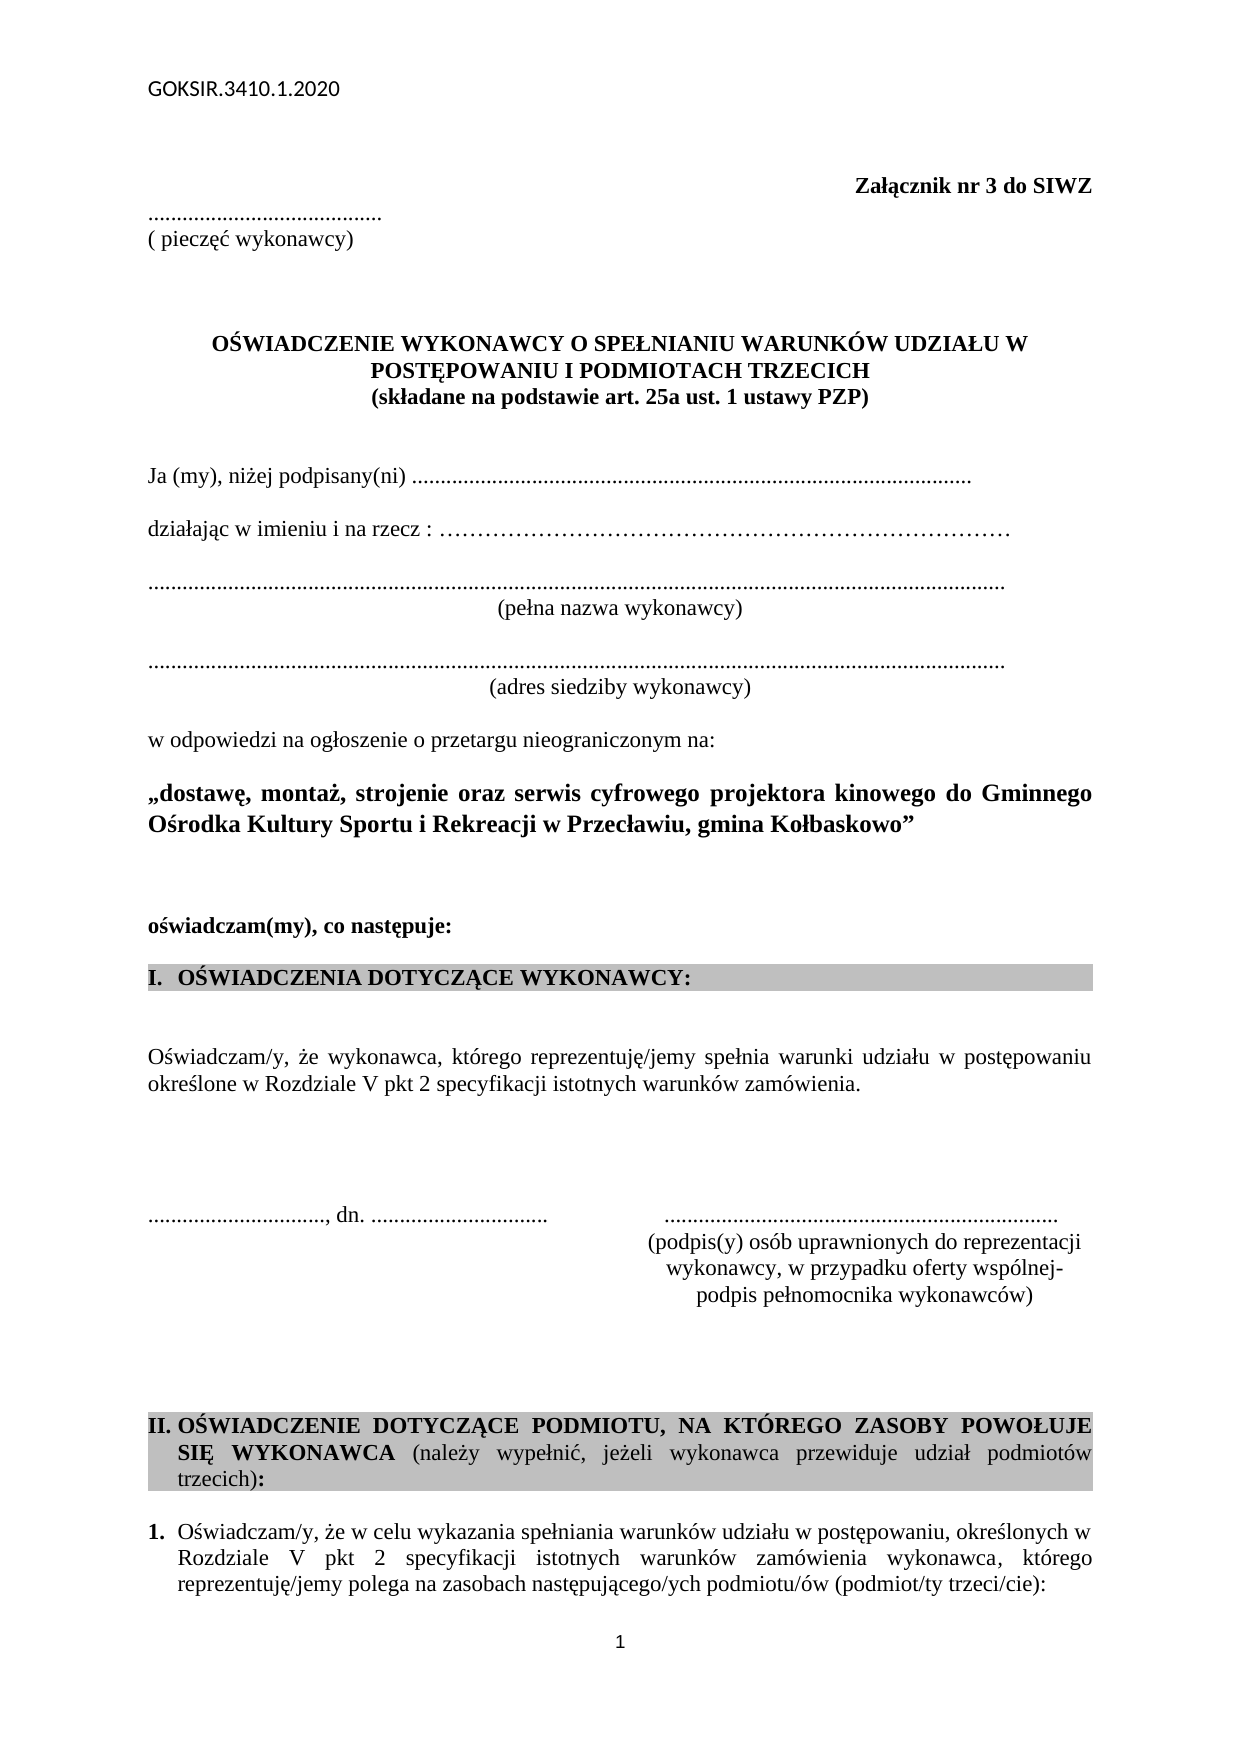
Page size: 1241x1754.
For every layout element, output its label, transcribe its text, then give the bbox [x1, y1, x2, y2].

text ( pieczęć wykonawcy) [148, 225, 1093, 251]
text w odpowiedzi na ogłoszenie o przetargu nieograniczonym na: [148, 726, 1093, 752]
text (adres siedziby wykonawcy) [148, 673, 1093, 699]
text OŚWIADCZENIE WYKONAWCY O SPEŁNIANIU WARUNKÓW UDZIAŁU W POSTĘPOWANIU I PODMIOTACH TRZECICH [148, 331, 1093, 383]
text (podpis(y) osób uprawnionych do reprezentacji wykonawcy, w przypadku oferty wspólnej- podpis pełnomocnika wykonawców) [637, 1228, 1093, 1307]
list OŚWIADCZENIE DOTYCZĄCE PODMIOTU, NA KTÓREGO ZASOBY POWOŁUJE SIĘ WYKONAWCA (należy wypełnić, jeżeli wykonawca przewiduje udział podmiotów trzecich): [148, 1412, 1093, 1491]
text „dostawę, montaż, strojenie oraz serwis cyfrowego projektora kinowego do Gminnego Ośrodka Kultury Sportu i Rekreacji w Przecławiu, gmina Kołbaskowo” [148, 778, 1093, 838]
text ...................................................................................................................................................... [148, 647, 1093, 673]
text ...................................................................................................................................................... [148, 568, 1093, 594]
text Ja (my), niżej podpisany(ni) .................................................................................................. [148, 462, 1093, 489]
text Załącznik nr 3 do SIWZ [148, 172, 1093, 199]
text działając w imieniu i na rzecz : ………………………………………………………………… [148, 515, 1093, 541]
text ......................................... [148, 199, 1093, 225]
text oświadczam(my), co następuje: [148, 912, 1093, 938]
list Oświadczam/y, że w celu wykazania spełniania warunków udziału w postępowaniu, określonych w Rozdziale V pkt 2 specyfikacji istotnych warunków zamówienia wykonawca, którego reprezentuję/jemy polega na zasobach następującego/ych podmiotu/ów (podmiot/ty trzeci/cie): [148, 1518, 1093, 1597]
text ..............................., dn. ............................... ..................................................................... [148, 1202, 1093, 1228]
text (składane na podstawie art. 25a ust. 1 ustawy PZP) [148, 383, 1093, 409]
list Oświadczam/y, że wykonawca, którego reprezentuję/jemy spełnia warunki udziału w postępowaniu określone w Rozdziale V pkt 2 specyfikacji istotnych warunków zamówienia. [148, 1043, 1093, 1096]
text (pełna nazwa wykonawcy) [148, 594, 1093, 620]
list OŚWIADCZENIA DOTYCZĄCE WYKONAWCY: [148, 964, 1093, 991]
